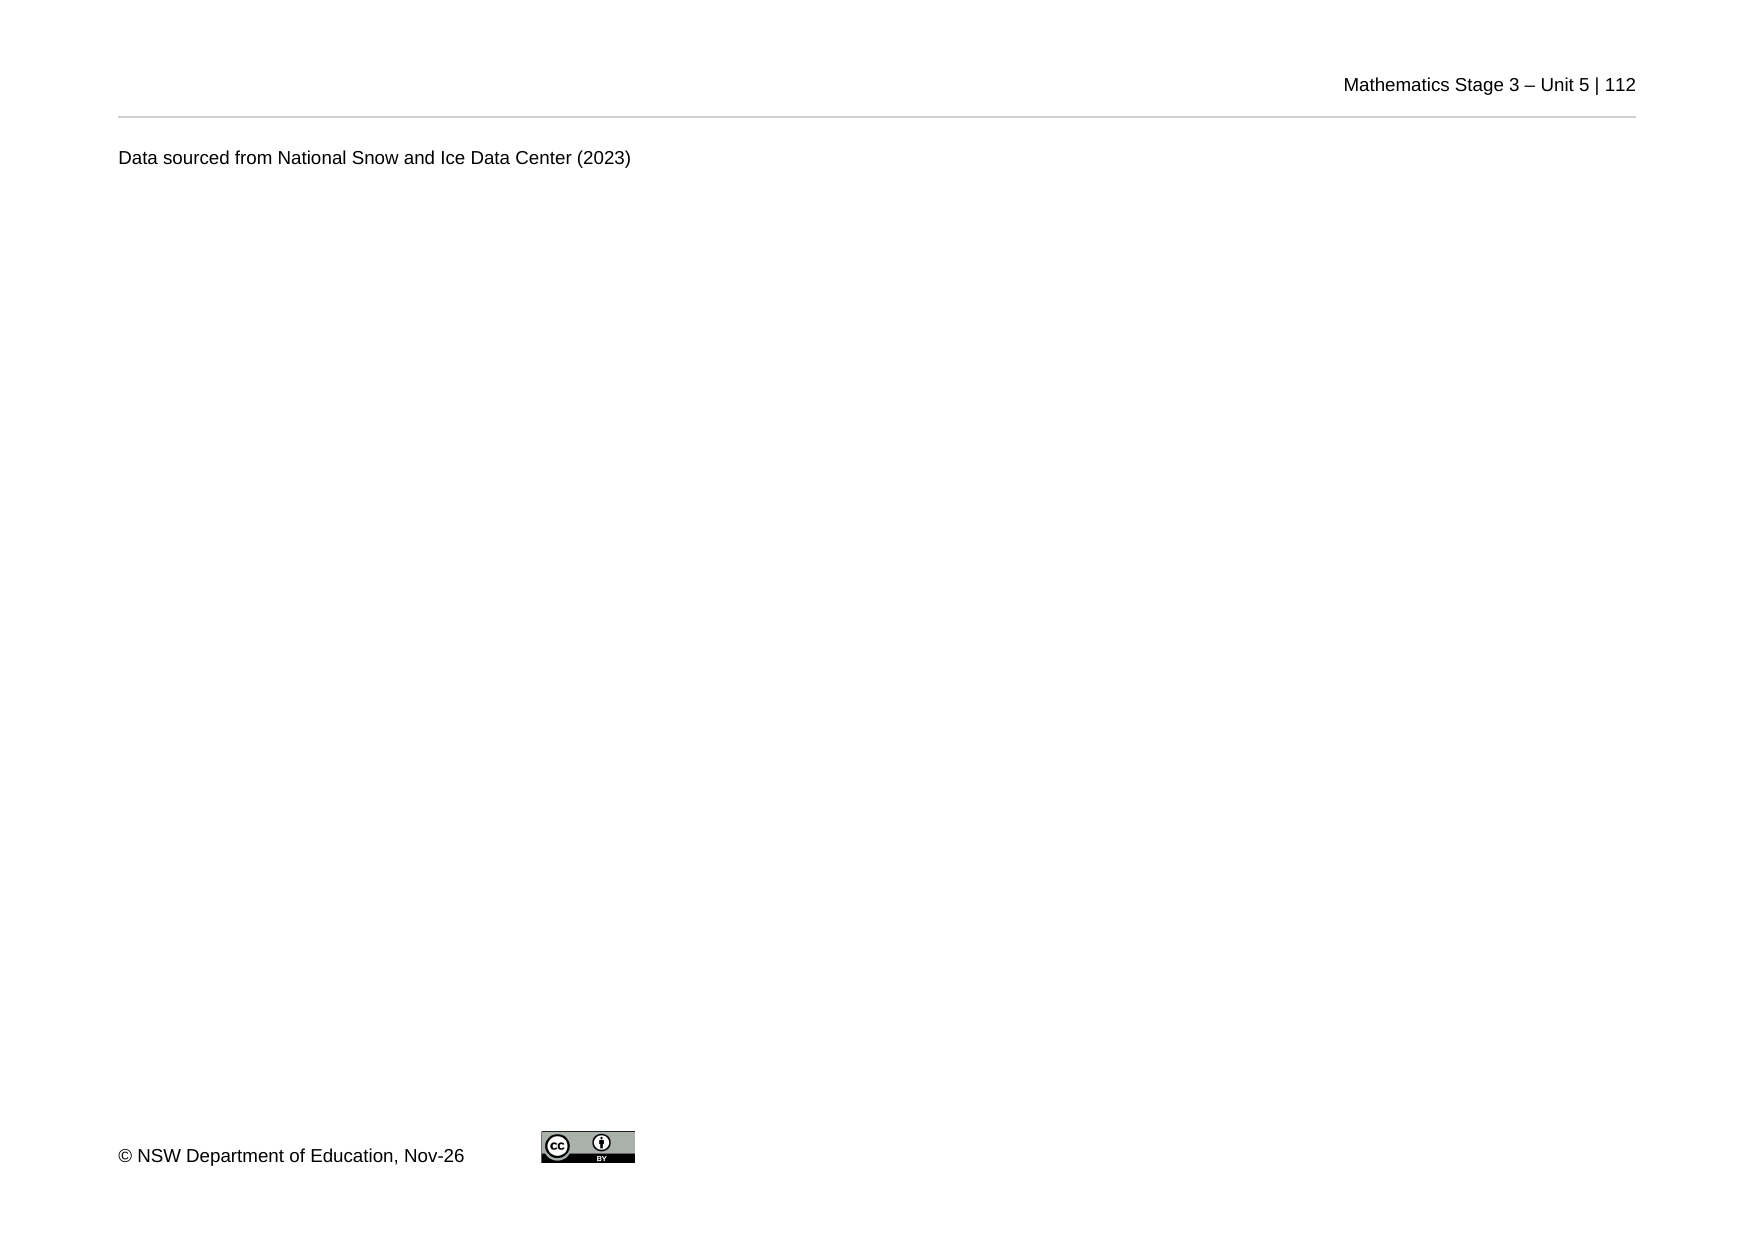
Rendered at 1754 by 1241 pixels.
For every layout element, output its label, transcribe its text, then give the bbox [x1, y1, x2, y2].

picture [541, 1131, 635, 1163]
text Data sourced from National Snow and Ice Data Center (2023) [118, 147, 1636, 168]
